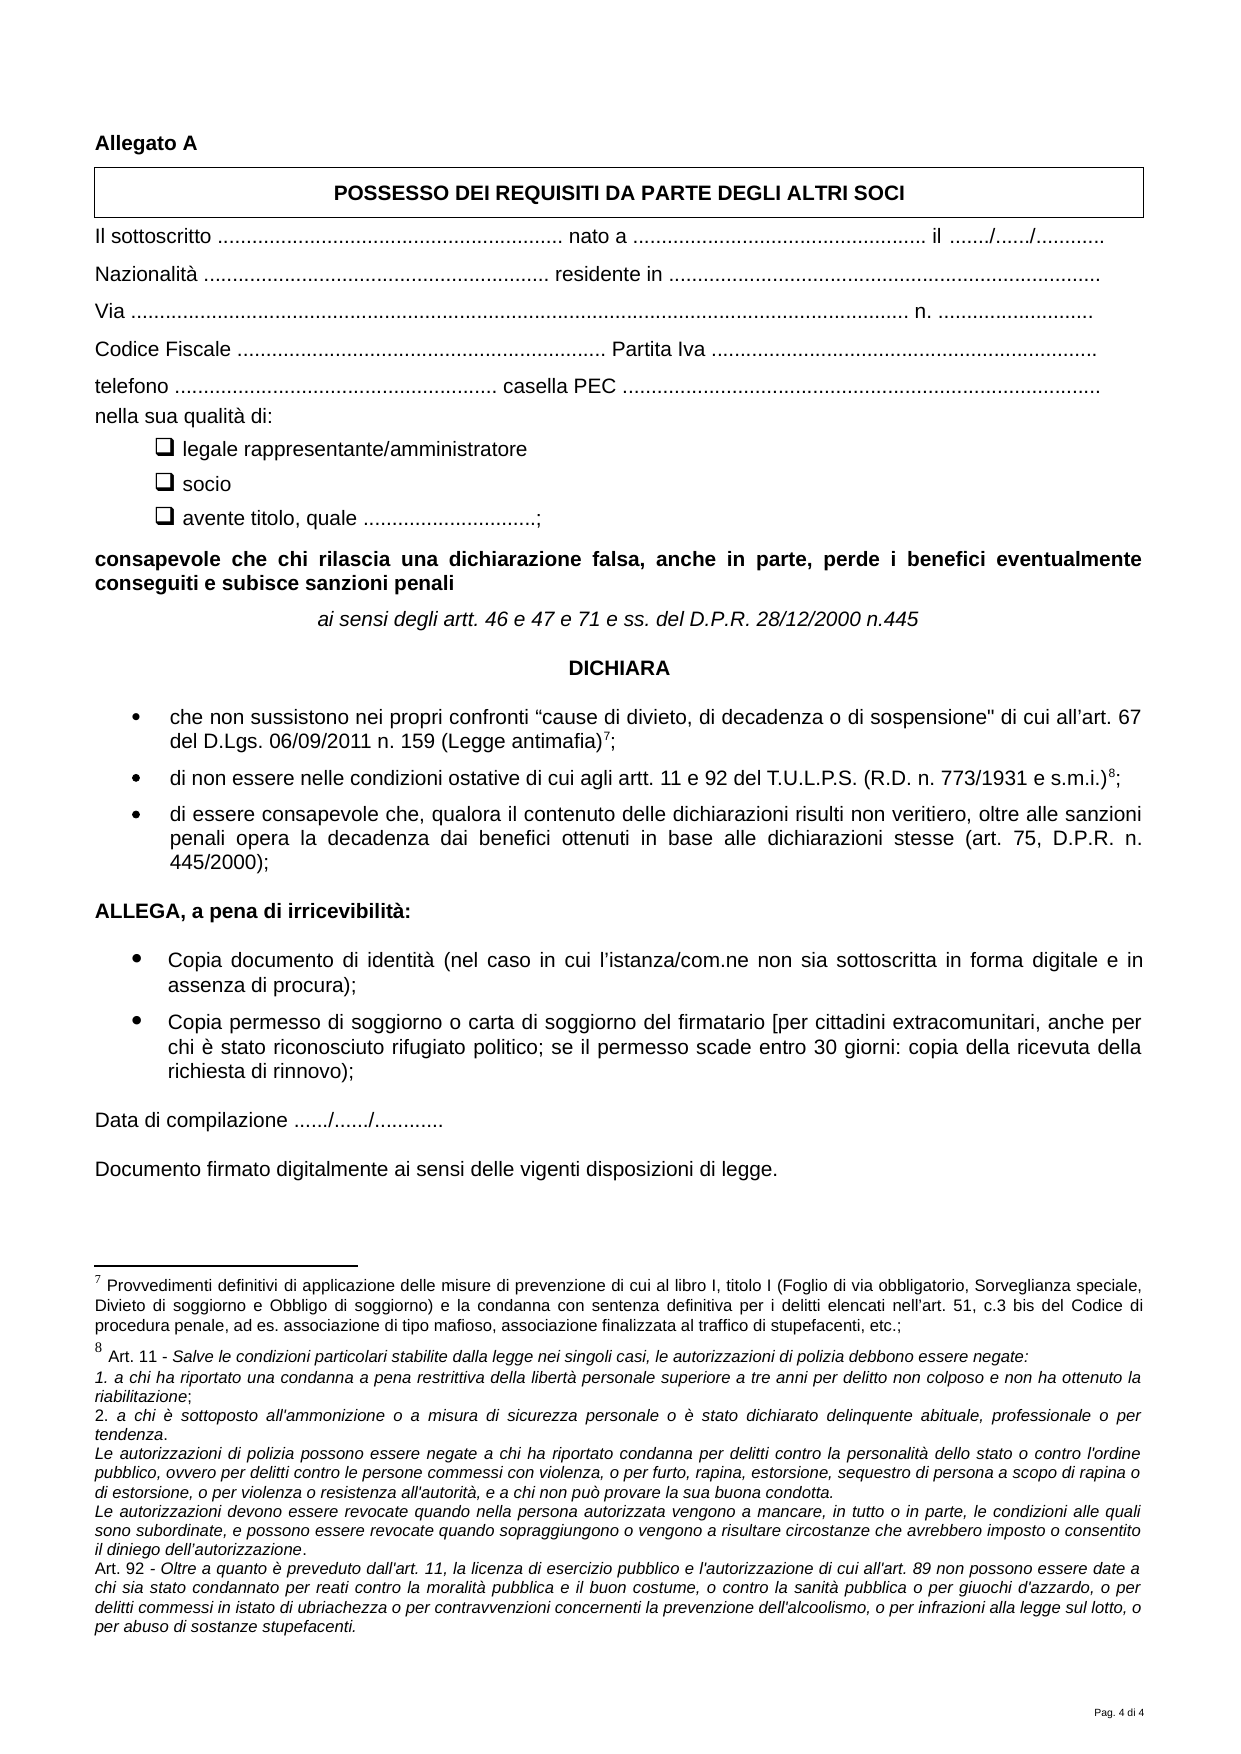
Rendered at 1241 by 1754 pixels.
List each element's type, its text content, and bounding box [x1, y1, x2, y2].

text Data di compilazione ....../....../............ [94, 1107, 1144, 1131]
text Allegato A [94, 131, 1144, 154]
list Copia documento di identità (nel caso in cui l’istanza/com.ne non sia sottoscritta in forma digitale e in assenza di procura); [132, 948, 1144, 997]
list che non sussistono nei propri confronti “cause di divieto, di decadenza o di sospensione" di cui all’art. 67 del D.Lgs. 06/09/2011 n. 159 (Legge antimafia); [132, 705, 1144, 753]
text DICHIARA [94, 656, 1144, 680]
text consapevole che chi rilascia una dichiarazione falsa, anche in parte, perde i benefici eventualmente conseguiti e subisce sanzioni penali [94, 547, 1144, 595]
text avente titolo, quale ..............................; [153, 506, 1144, 531]
text ai sensi degli artt. 46 e 47 e 71 e ss. del D.P.R. 28/12/2000 n.445 [94, 607, 1144, 631]
table_header POSSESSO DEI REQUISITI DA PARTE DEGLI ALTRI SOCI [95, 168, 1143, 217]
text Documento firmato digitalmente ai sensi delle vigenti disposizioni di legge. [94, 1156, 1144, 1180]
text Codice Fiscale ................................................................ Partita Iva ................................................................... [94, 337, 1144, 361]
text ALLEGA, a pena di irricevibilità: [94, 899, 1144, 923]
list Copia permesso di soggiorno o carta di soggiorno del firmatario [per cittadini extracomunitari, anche per chi è stato riconosciuto rifugiato politico; se il permesso scade entro 30 giorni: copia della ricevuta della richiesta di rinnovo); [132, 1009, 1144, 1082]
text socio [153, 471, 1144, 496]
list di non essere nelle condizioni ostative di cui agli artt. 11 e 92 del T.U.L.P.S. (R.D. n. 773/1931 e s.m.i.); [132, 766, 1144, 790]
text telefono ........................................................ casella PEC ................................................................................... [94, 374, 1144, 398]
text Nazionalità ............................................................ residente in ........................................................................... [94, 262, 1144, 286]
text nella sua qualità di: [94, 404, 1144, 428]
text Il sottoscritto ............................................................ nato a ................................................... il ......./....../............ [94, 224, 1144, 248]
list di essere consapevole che, qualora il contenuto delle dichiarazioni risulti non veritiero, oltre alle sanzioni penali opera la decadenza dai benefici ottenuti in base alle dichiarazioni stesse (art. 75, D.P.R. n. 445/2000); [132, 802, 1144, 874]
text Via ....................................................................................................................................... n. ........................... [94, 299, 1144, 323]
text legale rappresentante/amministratore [153, 437, 1144, 462]
